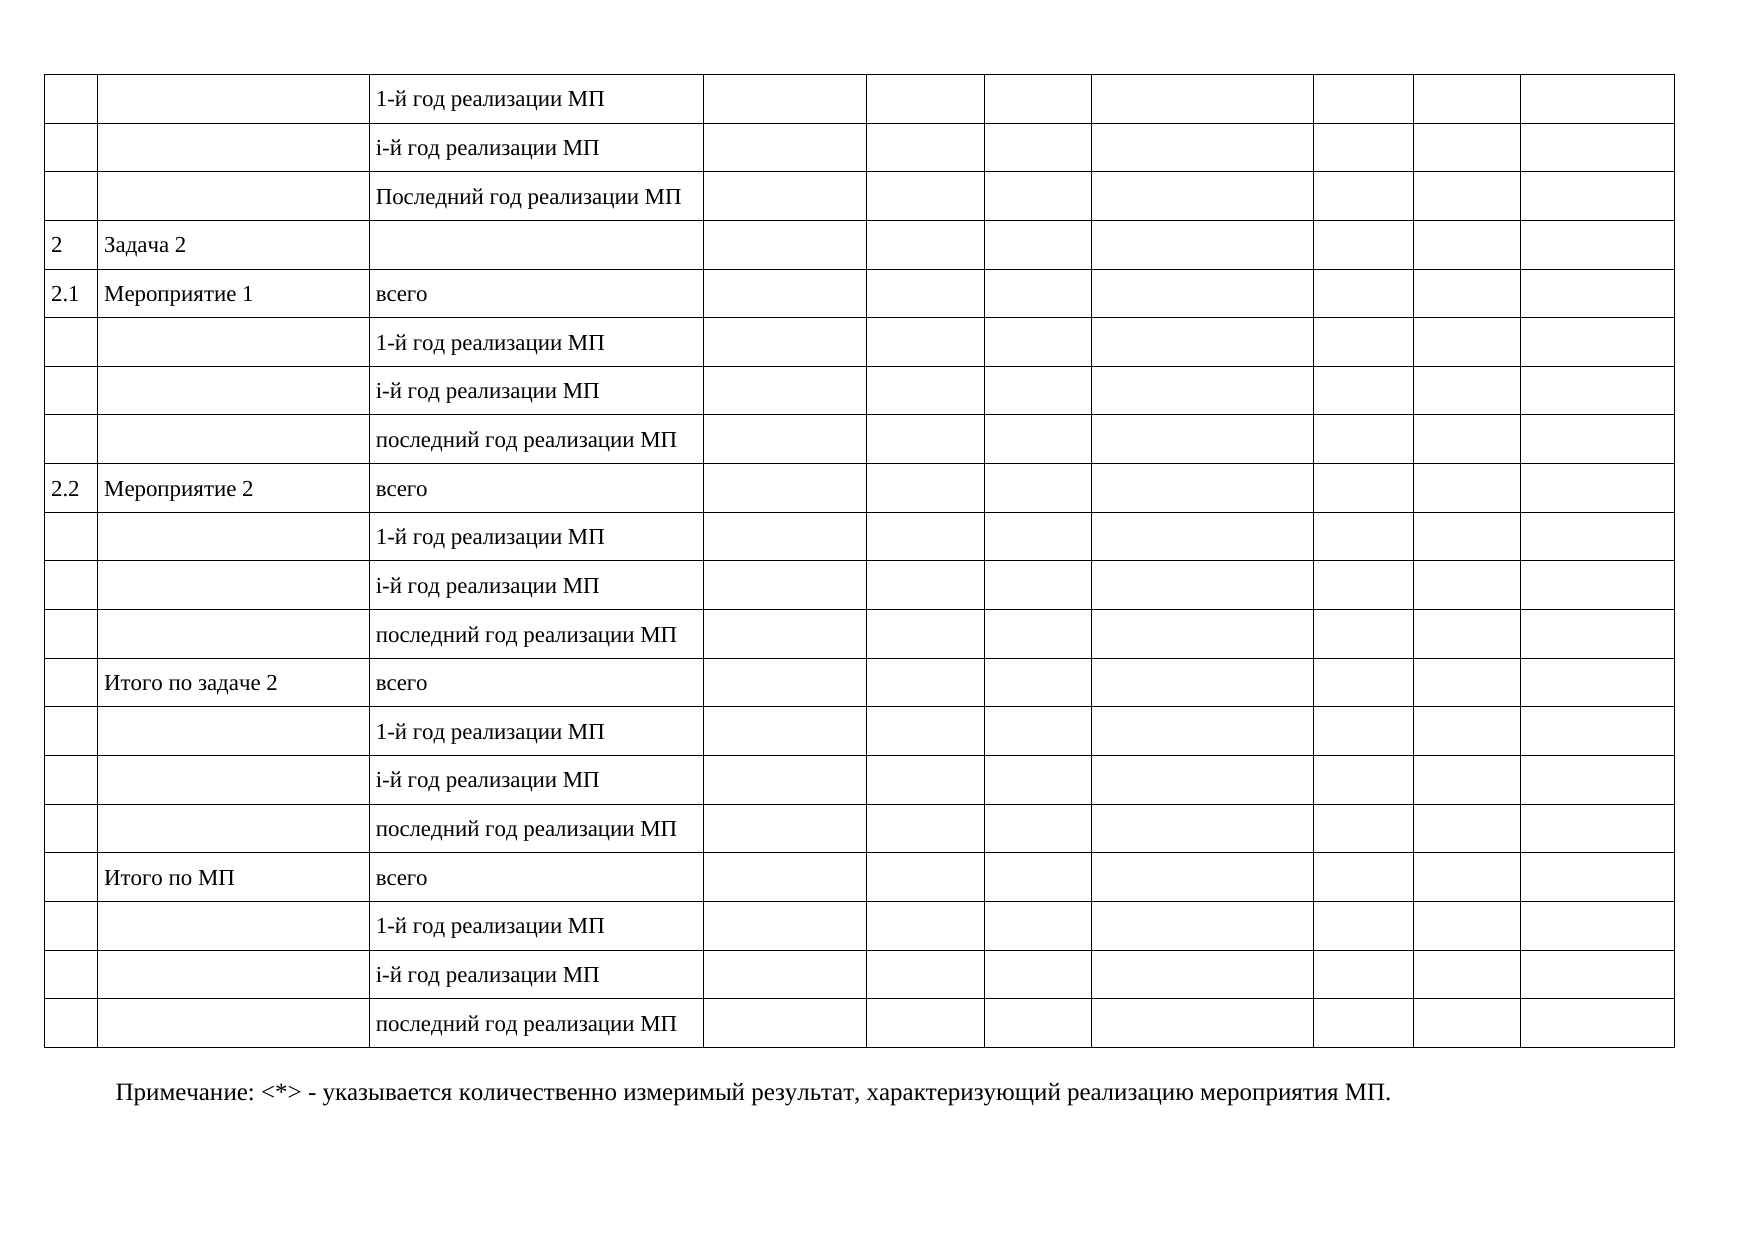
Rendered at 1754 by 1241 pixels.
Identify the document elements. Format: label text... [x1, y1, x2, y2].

table_cell [1314, 318, 1413, 366]
table_cell [45, 707, 97, 755]
table_cell [867, 124, 984, 171]
table_cell [1414, 318, 1520, 366]
table_cell [1414, 707, 1520, 755]
table_cell [985, 561, 1091, 609]
table_cell [1314, 415, 1413, 463]
table_cell [867, 415, 984, 463]
table_cell [867, 513, 984, 560]
table_cell [704, 707, 866, 755]
table_cell [1414, 659, 1520, 706]
table_cell [704, 999, 866, 1047]
table_cell [1092, 659, 1313, 706]
table_cell [1414, 902, 1520, 949]
table_cell [98, 513, 369, 560]
table_cell [1314, 513, 1413, 560]
table_cell [45, 367, 97, 414]
table_cell последний год реализации МП [370, 415, 703, 463]
table_cell Мероприятие 1 [98, 270, 369, 317]
table_cell [45, 659, 97, 706]
table_cell [1521, 172, 1674, 220]
table_cell [867, 318, 984, 366]
table_cell Итого по задаче 2 [98, 659, 369, 706]
table_cell [45, 513, 97, 560]
table_cell [1414, 367, 1520, 414]
table_cell [1414, 75, 1520, 122]
table_cell [1414, 124, 1520, 171]
table_cell [45, 853, 97, 901]
table_cell [867, 707, 984, 755]
table_cell [867, 853, 984, 901]
table_cell [1092, 756, 1313, 803]
table_cell [704, 172, 866, 220]
table_cell [1414, 270, 1520, 317]
table_cell [1521, 999, 1674, 1047]
table_cell [1092, 902, 1313, 949]
table_cell [867, 561, 984, 609]
table_cell [704, 805, 866, 852]
text Примечание: <*> - указывается количественно измеримый результат, характеризующий реализацию мероприятия МП. [59, 1077, 1710, 1105]
table_cell [98, 75, 369, 122]
table_cell Итого по МП [98, 853, 369, 901]
table_cell [1092, 610, 1313, 658]
table_cell [1521, 659, 1674, 706]
table_cell [1092, 513, 1313, 560]
table_cell [98, 415, 369, 463]
table_cell всего [370, 659, 703, 706]
table_cell [1092, 415, 1313, 463]
table_cell [1314, 464, 1413, 512]
table_cell [985, 124, 1091, 171]
table_cell [867, 610, 984, 658]
table_cell [98, 124, 369, 171]
table_cell [98, 756, 369, 803]
table_cell [1414, 805, 1520, 852]
table_cell [1414, 464, 1520, 512]
table_cell [98, 318, 369, 366]
table_cell [985, 756, 1091, 803]
table_cell [985, 610, 1091, 658]
table_cell [1414, 221, 1520, 268]
table_cell [985, 805, 1091, 852]
table_cell [1092, 999, 1313, 1047]
table_cell [98, 999, 369, 1047]
table_cell [985, 999, 1091, 1047]
table_cell [1314, 610, 1413, 658]
table_cell [45, 318, 97, 366]
table_cell [985, 902, 1091, 949]
table_cell [1092, 270, 1313, 317]
table_cell [1521, 902, 1674, 949]
table_cell [1092, 561, 1313, 609]
table_cell [1521, 318, 1674, 366]
table_cell [1092, 951, 1313, 998]
table_cell [1414, 610, 1520, 658]
table_cell [1521, 270, 1674, 317]
table_cell [45, 415, 97, 463]
table_cell [985, 270, 1091, 317]
table_cell [1314, 999, 1413, 1047]
table_cell [1314, 659, 1413, 706]
table_cell [867, 464, 984, 512]
table_cell [985, 367, 1091, 414]
table_cell [1314, 367, 1413, 414]
table_cell 1-й год реализации МП [370, 707, 703, 755]
table_cell [45, 172, 97, 220]
table_cell [1314, 951, 1413, 998]
table_cell 2 [45, 221, 97, 268]
table_cell [45, 999, 97, 1047]
table_cell i-й год реализации МП [370, 124, 703, 171]
table_cell [45, 951, 97, 998]
table_cell [1521, 951, 1674, 998]
table_cell [45, 610, 97, 658]
table_cell [867, 367, 984, 414]
table_cell [867, 270, 984, 317]
table_cell [1314, 124, 1413, 171]
table_cell [985, 75, 1091, 122]
table_cell [1092, 75, 1313, 122]
table_cell [98, 172, 369, 220]
table_cell [45, 124, 97, 171]
table_cell [985, 659, 1091, 706]
table_cell всего [370, 464, 703, 512]
table_cell [1521, 707, 1674, 755]
table_cell [1414, 415, 1520, 463]
table_cell [1314, 75, 1413, 122]
table_cell [370, 221, 703, 268]
table_cell [45, 75, 97, 122]
table_cell [1092, 318, 1313, 366]
table_cell i-й год реализации МП [370, 367, 703, 414]
table_cell i-й год реализации МП [370, 561, 703, 609]
table_cell [985, 853, 1091, 901]
table_cell [704, 318, 866, 366]
table_cell [985, 513, 1091, 560]
table_cell [1414, 951, 1520, 998]
table_cell [985, 172, 1091, 220]
table_cell всего [370, 853, 703, 901]
table_cell Задача 2 [98, 221, 369, 268]
table_cell [704, 902, 866, 949]
table_cell [1314, 561, 1413, 609]
table_cell 2.2 [45, 464, 97, 512]
table_cell [1314, 756, 1413, 803]
table_cell всего [370, 270, 703, 317]
table_cell [1092, 464, 1313, 512]
table_cell [1314, 707, 1413, 755]
table_cell [1414, 756, 1520, 803]
table_cell [704, 561, 866, 609]
table_cell [98, 561, 369, 609]
table_cell [98, 367, 369, 414]
table_cell i-й год реализации МП [370, 756, 703, 803]
table_cell [1414, 853, 1520, 901]
table_cell [98, 951, 369, 998]
table_cell [704, 853, 866, 901]
table_cell [704, 951, 866, 998]
table_cell [867, 999, 984, 1047]
table_cell [704, 415, 866, 463]
table_cell [867, 659, 984, 706]
table_cell [704, 610, 866, 658]
table_cell [1521, 124, 1674, 171]
table_cell [704, 124, 866, 171]
table_cell [704, 659, 866, 706]
table_cell [867, 172, 984, 220]
table_cell [1092, 124, 1313, 171]
table_cell [45, 756, 97, 803]
table_cell [867, 756, 984, 803]
table_cell [985, 318, 1091, 366]
table_cell последний год реализации МП [370, 610, 703, 658]
table_cell [1314, 172, 1413, 220]
table_cell последний год реализации МП [370, 999, 703, 1047]
table_cell последний год реализации МП [370, 805, 703, 852]
table_cell [1414, 999, 1520, 1047]
table_cell Мероприятие 2 [98, 464, 369, 512]
table_cell [704, 756, 866, 803]
table_cell [98, 805, 369, 852]
table_cell [867, 221, 984, 268]
table_cell 1-й год реализации МП [370, 318, 703, 366]
table_cell 2.1 [45, 270, 97, 317]
table_cell [1521, 221, 1674, 268]
table_cell [1314, 902, 1413, 949]
table_cell [1521, 561, 1674, 609]
table_cell [704, 513, 866, 560]
table_cell [1092, 367, 1313, 414]
table_cell [1521, 75, 1674, 122]
table_cell [98, 707, 369, 755]
table_cell [867, 75, 984, 122]
table_cell [985, 951, 1091, 998]
table_cell 1-й год реализации МП [370, 902, 703, 949]
table_cell [98, 902, 369, 949]
table_cell [704, 367, 866, 414]
table_cell [704, 75, 866, 122]
table_cell [985, 464, 1091, 512]
table_cell [867, 951, 984, 998]
table_cell [1521, 756, 1674, 803]
table_cell [98, 610, 369, 658]
table_cell [1414, 561, 1520, 609]
table_cell [867, 805, 984, 852]
table_cell [1521, 853, 1674, 901]
table_cell [1092, 805, 1313, 852]
table_cell [1414, 172, 1520, 220]
table_cell [1414, 513, 1520, 560]
table_cell [985, 707, 1091, 755]
table_cell [704, 464, 866, 512]
table_cell [1092, 221, 1313, 268]
table_cell [704, 270, 866, 317]
table_cell [1521, 610, 1674, 658]
table_cell [1521, 464, 1674, 512]
table_cell 1-й год реализации МП [370, 75, 703, 122]
table_cell [985, 221, 1091, 268]
table_cell [867, 902, 984, 949]
table_cell [1092, 707, 1313, 755]
table_cell [1092, 853, 1313, 901]
table_cell [1314, 270, 1413, 317]
table_cell [1314, 853, 1413, 901]
table_cell [1521, 805, 1674, 852]
table_cell [704, 221, 866, 268]
table_cell [1314, 221, 1413, 268]
table_cell [1314, 805, 1413, 852]
table_cell [1521, 367, 1674, 414]
table_cell [1521, 415, 1674, 463]
table_cell [45, 805, 97, 852]
table_cell i-й год реализации МП [370, 951, 703, 998]
table_cell 1-й год реализации МП [370, 513, 703, 560]
table_cell [1092, 172, 1313, 220]
table_cell [1521, 513, 1674, 560]
table_cell [985, 415, 1091, 463]
table_cell Последний год реализации МП [370, 172, 703, 220]
table_cell [45, 561, 97, 609]
table_cell [45, 902, 97, 949]
